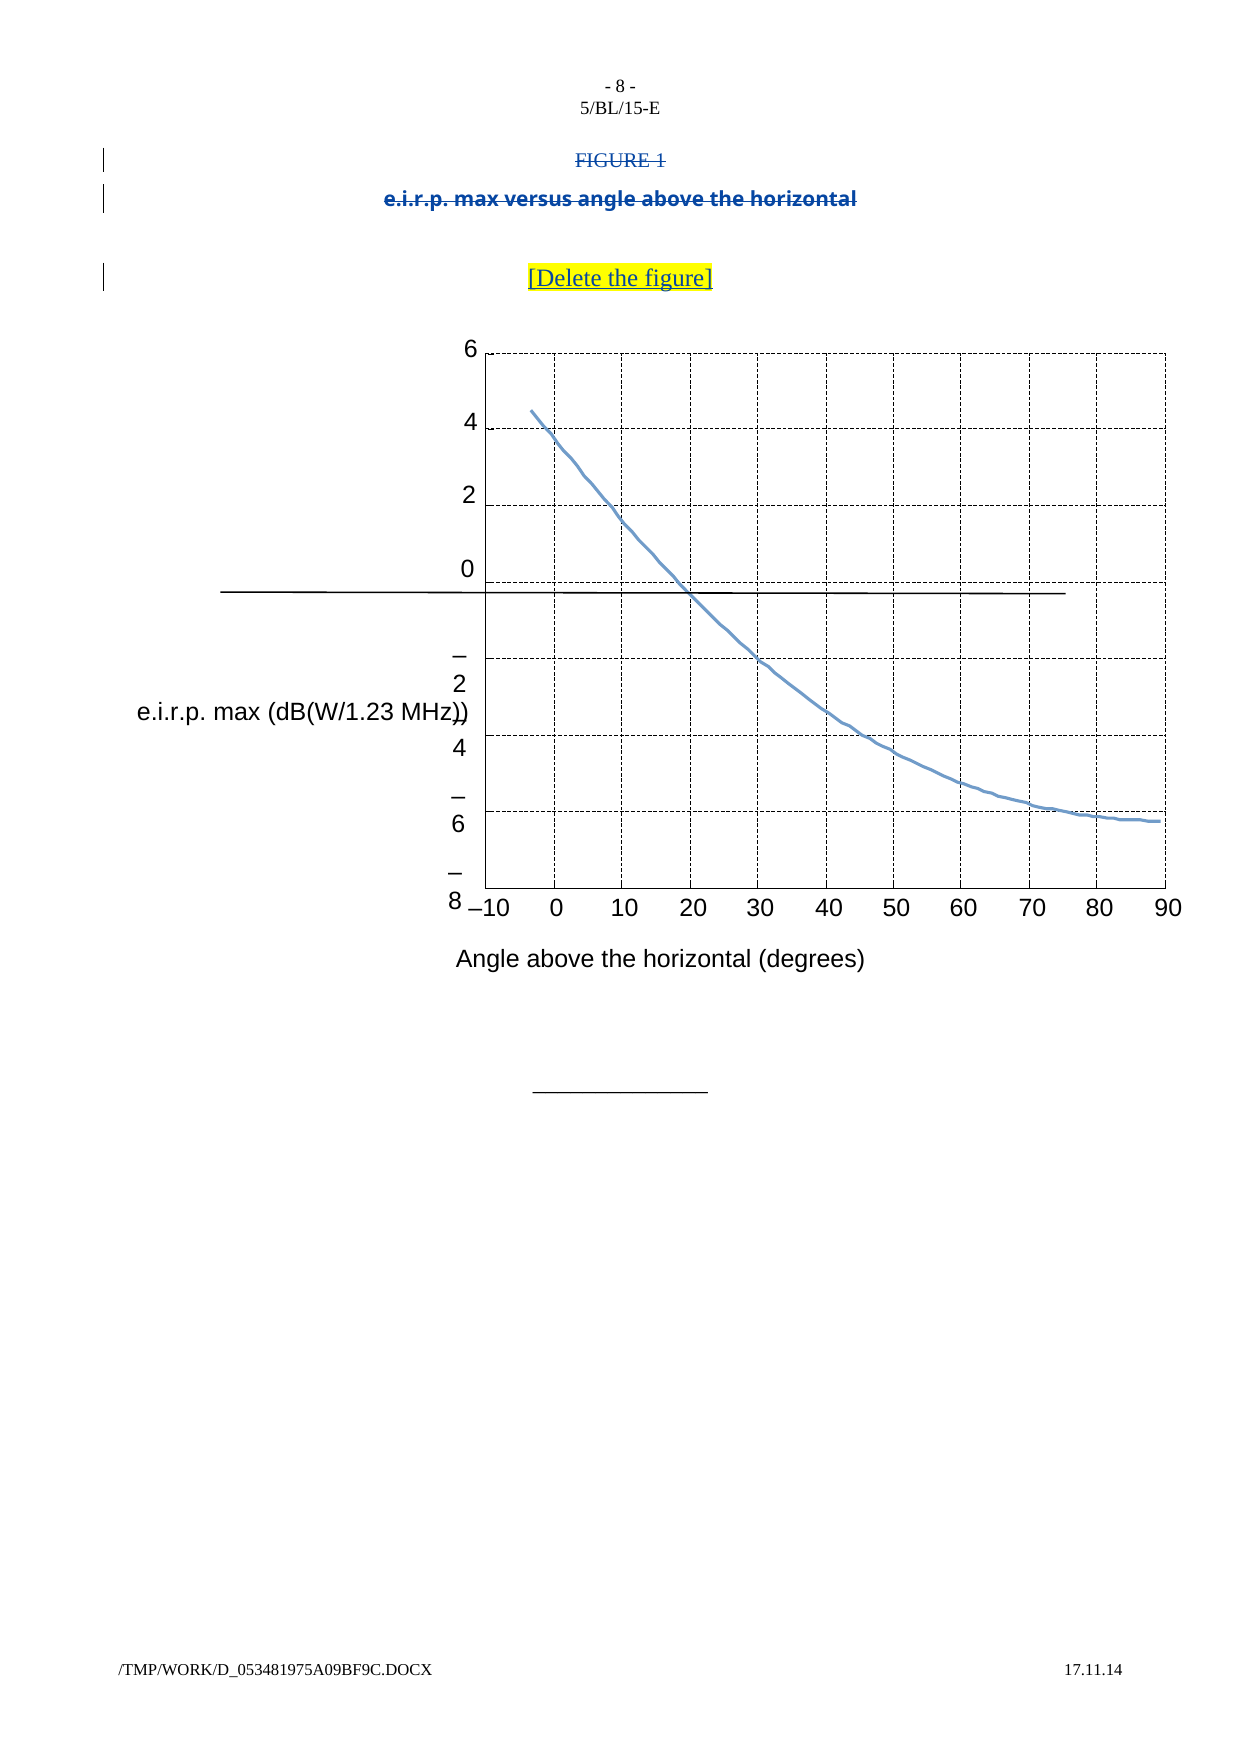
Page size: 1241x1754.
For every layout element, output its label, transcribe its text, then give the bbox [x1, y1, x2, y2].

text ______________ [118, 1067, 1122, 1096]
